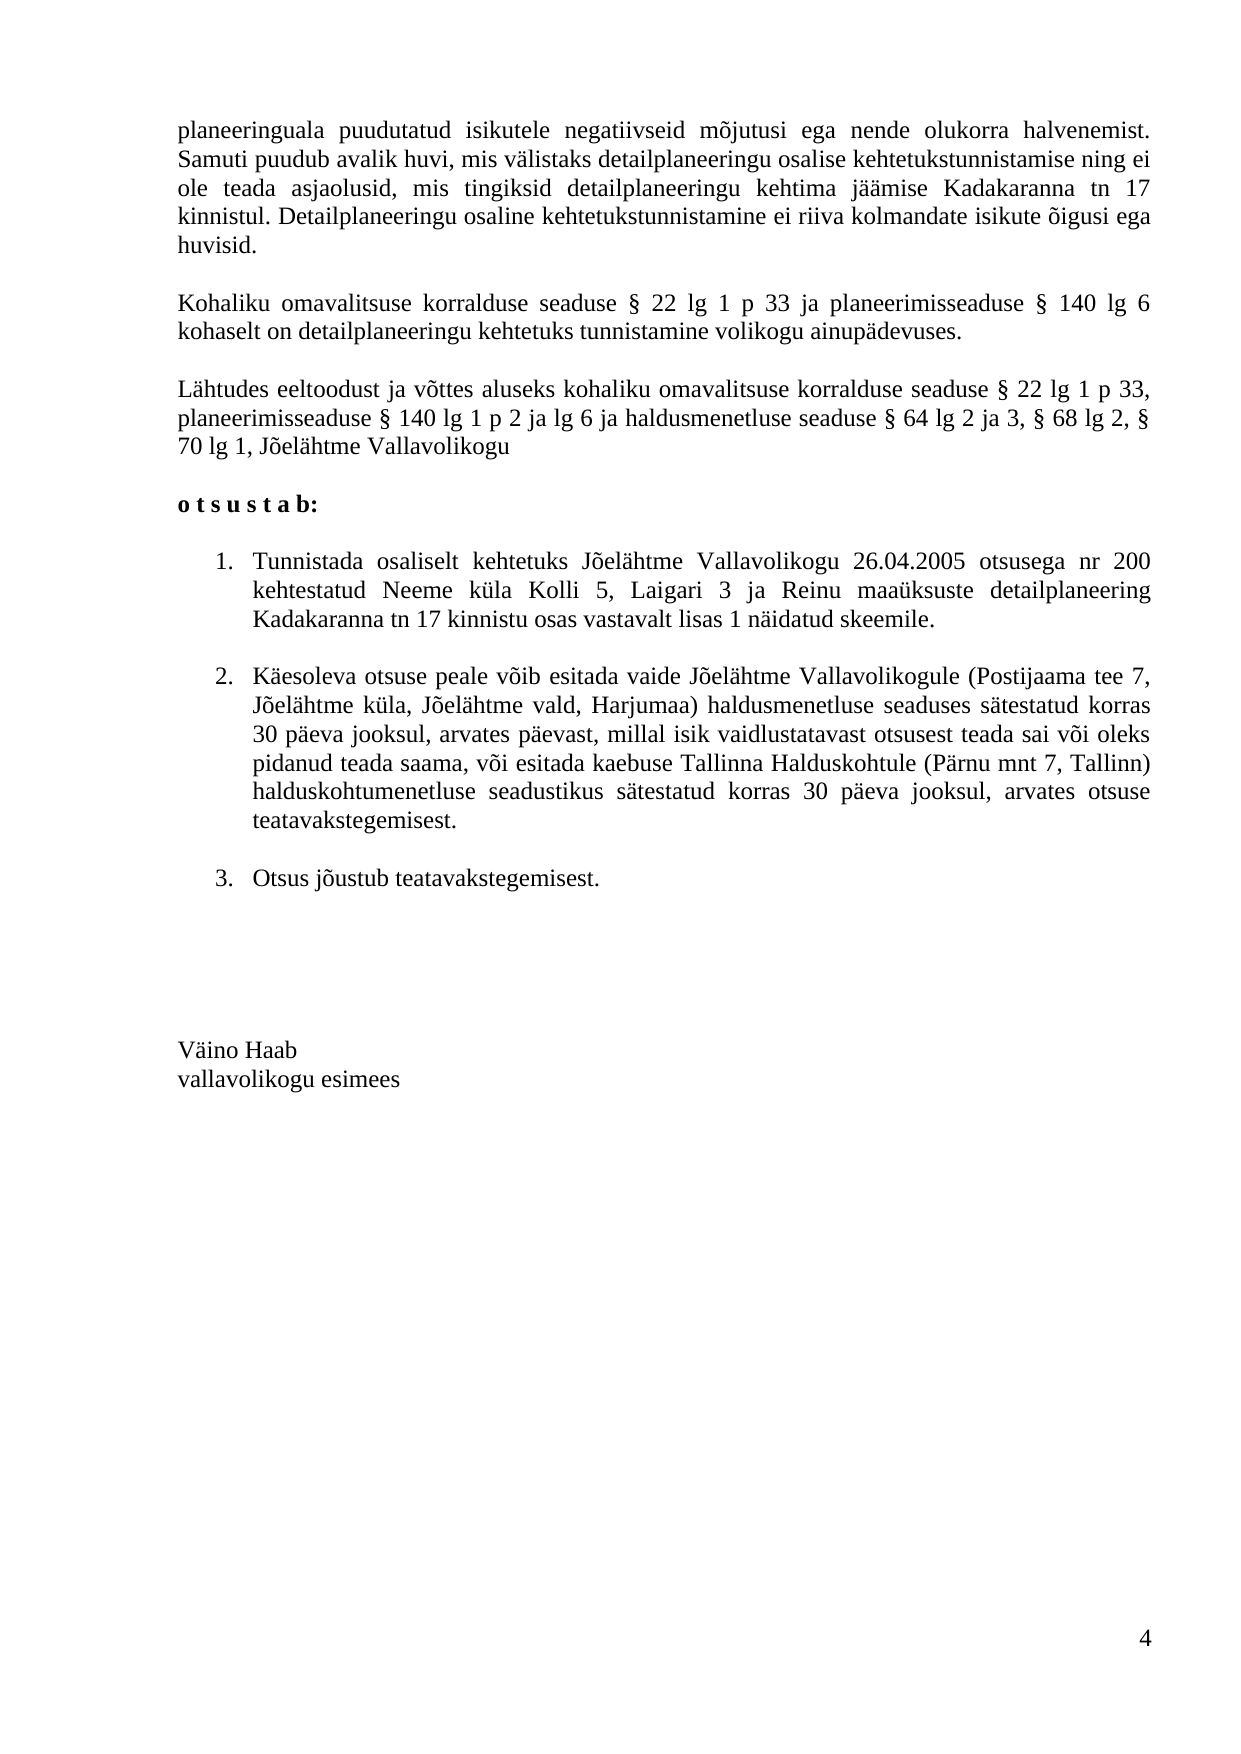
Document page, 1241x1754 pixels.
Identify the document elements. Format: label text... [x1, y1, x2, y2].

text Kohaliku omavalitsuse korralduse seaduse § 22 lg 1 p 33 ja planeerimisseaduse § 140 lg 6 kohaselt on detailplaneeringu kehtetuks tunnistamine volikogu ainupädevuses. [177, 288, 1152, 345]
text o t s u s t a b: [177, 489, 1152, 518]
text Lähtudes eeltoodust ja võttes aluseks kohaliku omavalitsuse korralduse seaduse § 22 lg 1 p 33, planeerimisseaduse § 140 lg 1 p 2 ja lg 6 ja haldusmenetluse seaduse § 64 lg 2 ja 3, § 68 lg 2, § 70 lg 1, Jõelähtme Vallavolikogu [177, 374, 1152, 460]
list Otsus jõustub teatavakstegemisest. [215, 863, 1152, 891]
list Tunnistada osaliselt kehtetuks Jõelähtme Vallavolikogu 26.04.2005 otsusega nr 200 kehtestatud Neeme küla Kolli 5, Laigari 3 ja Reinu maaüksuste detailplaneering Kadakaranna tn 17 kinnistu osas vastavalt lisas 1 näidatud skeemile. [215, 546, 1152, 633]
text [177, 115, 1152, 259]
text Väino Haab [177, 1035, 1152, 1064]
list Käesoleva otsuse peale võib esitada vaide Jõelähtme Vallavolikogule (Postijaama tee 7, Jõelähtme küla, Jõelähtme vald, Harjumaa) haldusmenetluse seaduses sätestatud korras 30 päeva jooksul, arvates päevast, millal isik vaidlustatavast otsusest teada sai või oleks pidanud teada saama, või esitada kaebuse Tallinna Halduskohtule (Pärnu mnt 7, Tallinn) halduskohtumenetluse seadustikus sätestatud korras 30 päeva jooksul, arvates otsuse teatavakstegemisest. [215, 661, 1152, 834]
text vallavolikogu esimees [177, 1064, 1152, 1093]
